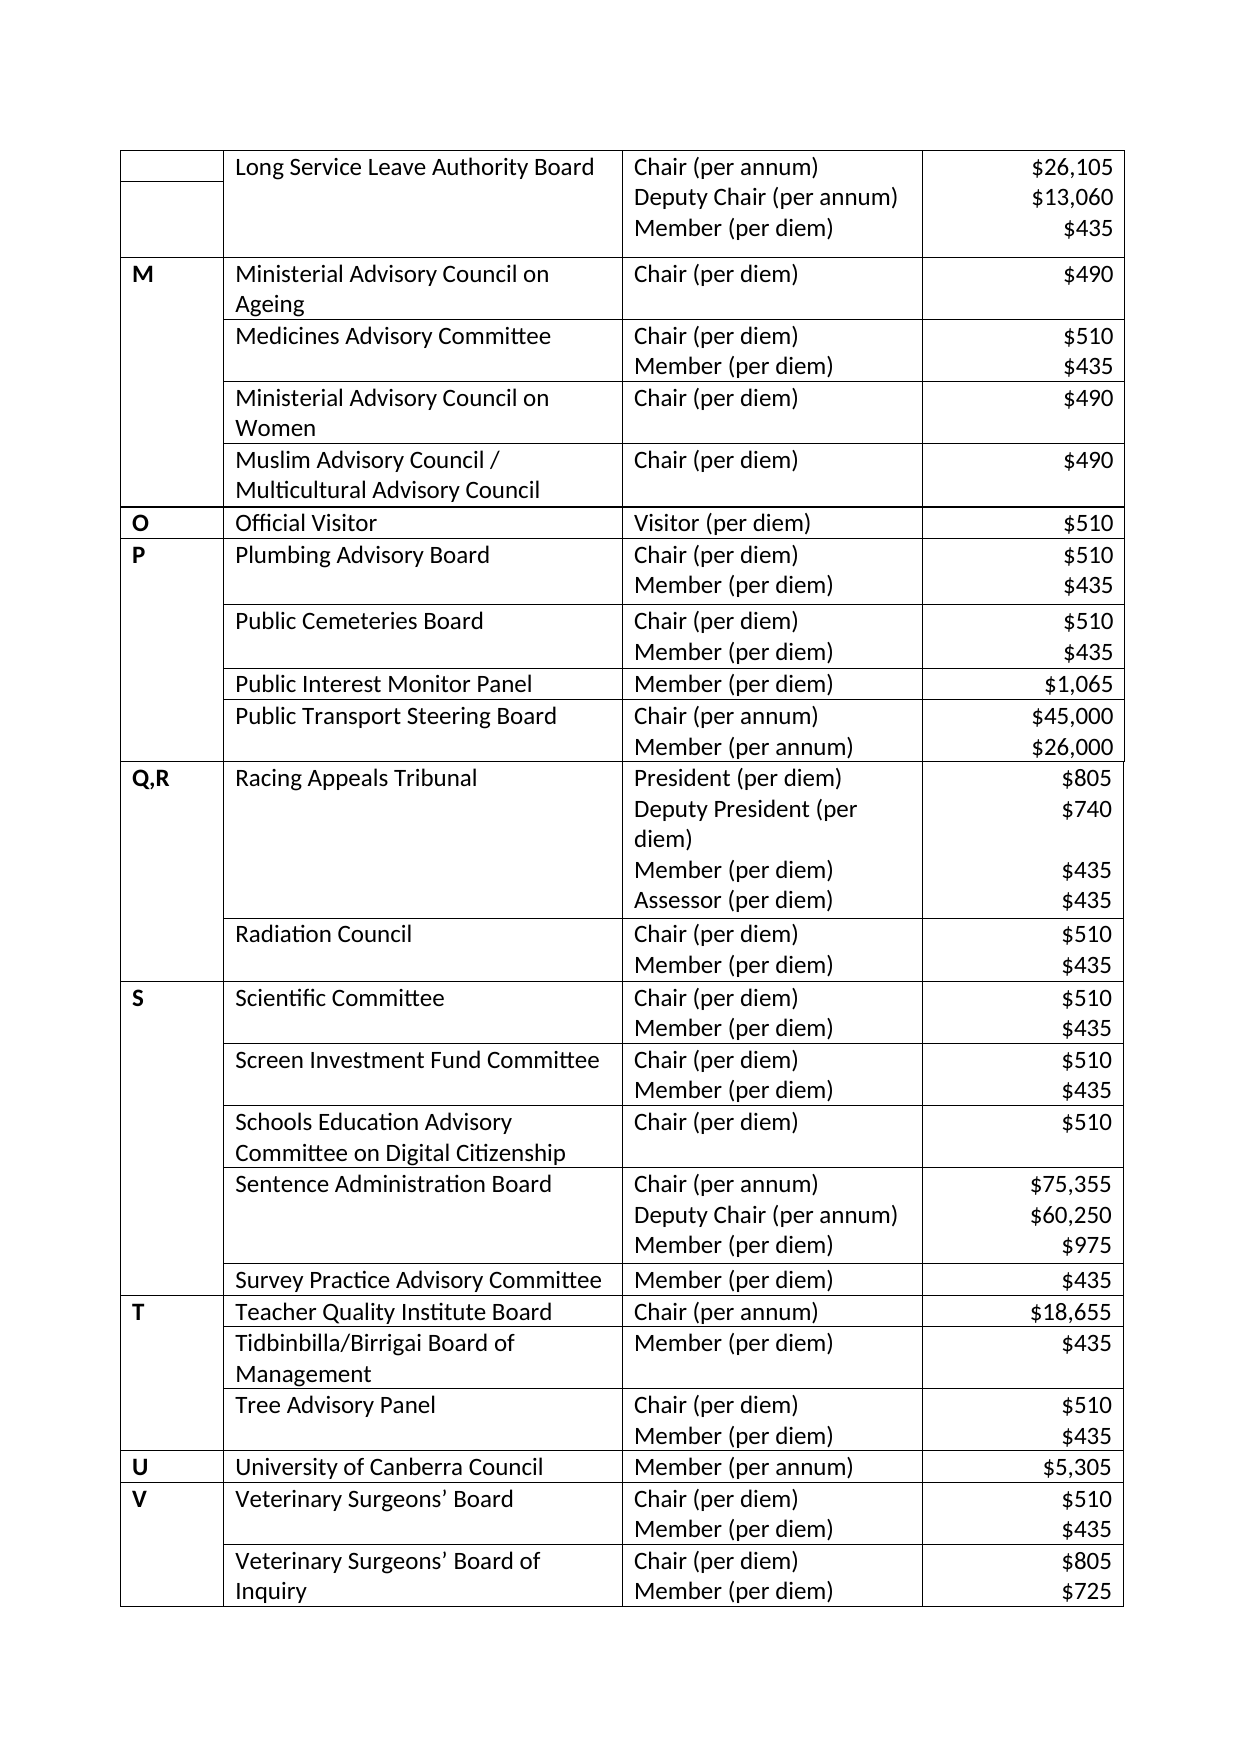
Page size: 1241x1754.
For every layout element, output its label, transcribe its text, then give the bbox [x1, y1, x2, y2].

table_cell Veterinary Surgeons’ Board of Inquiry [224, 1545, 622, 1606]
table_cell Ministerial Advisory Council on Women [224, 382, 622, 443]
table_cell $510 $435 [923, 982, 1123, 1043]
table_cell $5,305 [923, 1451, 1123, 1482]
table_cell Chair (per diem) Member (per diem) [623, 1545, 922, 1606]
table_cell Chair (per diem) Member (per diem) [623, 320, 922, 381]
table_cell Public Transport Steering Board [224, 700, 622, 761]
table_cell Chair (per annum) Deputy Chair (per annum) Member (per diem) [623, 1168, 922, 1263]
table_cell Plumbing Advisory Board [224, 539, 622, 604]
table_cell $75,355 $60,250 $975 [923, 1168, 1123, 1263]
table_cell $510 $435 [923, 539, 1124, 604]
table_cell $510 $435 [923, 1044, 1123, 1105]
table_cell $26,105 $13,060 $435 [923, 151, 1124, 257]
table_cell Sentence Administration Board [224, 1168, 622, 1263]
table_cell Veterinary Surgeons’ Board [224, 1483, 622, 1544]
table_cell Official Visitor [224, 508, 622, 538]
table_cell Q,R [121, 762, 223, 981]
table_cell $490 [923, 258, 1124, 319]
table_cell Scientific Committee [224, 982, 622, 1043]
table_cell $510 [923, 508, 1124, 538]
table_cell Chair (per diem) Member (per diem) [623, 1389, 922, 1450]
table_cell M [121, 258, 223, 506]
table_cell Chair (per diem) Member (per diem) [623, 539, 922, 604]
table_cell $805 $725 [923, 1545, 1123, 1606]
table_cell Racing Appeals Tribunal [224, 762, 622, 917]
table_cell [121, 182, 223, 257]
table_cell T [121, 1296, 223, 1450]
table_cell $1,065 [923, 669, 1124, 699]
table_cell Screen Investment Fund Committee [224, 1044, 622, 1105]
table_cell Survey Practice Advisory Committee [224, 1264, 622, 1294]
table_cell Chair (per diem) Member (per diem) [623, 1483, 922, 1544]
table_cell Member (per diem) [623, 1327, 922, 1388]
table_cell Public Interest Monitor Panel [224, 669, 622, 699]
table_cell Chair (per diem) Member (per diem) [623, 1044, 922, 1105]
table_cell Chair (per annum) Deputy Chair (per annum) Member (per diem) [623, 151, 922, 257]
table_cell Member (per diem) [623, 1264, 922, 1294]
table_cell $18,655 [923, 1296, 1123, 1326]
table_cell P [121, 539, 223, 761]
table_cell Chair (per diem) [623, 1106, 922, 1167]
table_cell V [121, 1483, 223, 1606]
table_cell $510 $435 [923, 1483, 1123, 1544]
table_cell President (per diem) Deputy President (per diem) Member (per diem) Assessor (per diem) [623, 762, 922, 917]
table_cell Tidbinbilla/Birrigai Board of Management [224, 1327, 622, 1388]
table_cell Chair (per diem) Member (per diem) [623, 982, 922, 1043]
table_cell O [121, 508, 223, 538]
table_cell Member (per diem) [623, 669, 922, 699]
table_cell $510 $435 [923, 1389, 1123, 1450]
table_cell $435 [923, 1327, 1123, 1388]
table_cell Chair (per diem) [623, 382, 922, 443]
table_cell $510 $435 [923, 320, 1124, 381]
table_cell Muslim Advisory Council / Multicultural Advisory Council [224, 444, 622, 506]
table_cell Schools Education Advisory Committee on Digital Citizenship [224, 1106, 622, 1167]
table_cell Chair (per diem) [623, 258, 922, 319]
table_cell Long Service Leave Authority Board [224, 151, 622, 257]
table_cell Chair (per annum) [623, 1296, 922, 1326]
table_cell $805 $740 $435 $435 [923, 762, 1123, 917]
table_cell $490 [923, 382, 1124, 443]
table_cell Radiation Council [224, 919, 622, 981]
table_cell Member (per annum) [623, 1451, 922, 1482]
table_cell $45,000 $26,000 [923, 700, 1124, 761]
table_cell $510 [923, 1106, 1123, 1167]
table_cell University of Canberra Council [224, 1451, 622, 1482]
table_cell Visitor (per diem) [623, 508, 922, 538]
table_cell U [121, 1451, 223, 1482]
table_cell Chair (per annum) Member (per annum) [623, 700, 922, 761]
table_cell Ministerial Advisory Council on Ageing [224, 258, 622, 319]
table_cell S [121, 982, 223, 1294]
table_cell Teacher Quality Institute Board [224, 1296, 622, 1326]
table_cell $510 $435 [923, 919, 1123, 981]
table_cell $510 $435 [923, 605, 1124, 668]
table_cell Public Cemeteries Board [224, 605, 622, 668]
table_cell $435 [923, 1264, 1123, 1294]
table_cell Chair (per diem) [623, 444, 922, 506]
table_cell Tree Advisory Panel [224, 1389, 622, 1450]
table_cell $490 [923, 444, 1124, 506]
table_cell Chair (per diem) Member (per diem) [623, 605, 922, 668]
table_cell Medicines Advisory Committee [224, 320, 622, 381]
table_cell Chair (per diem) Member (per diem) [623, 919, 922, 981]
